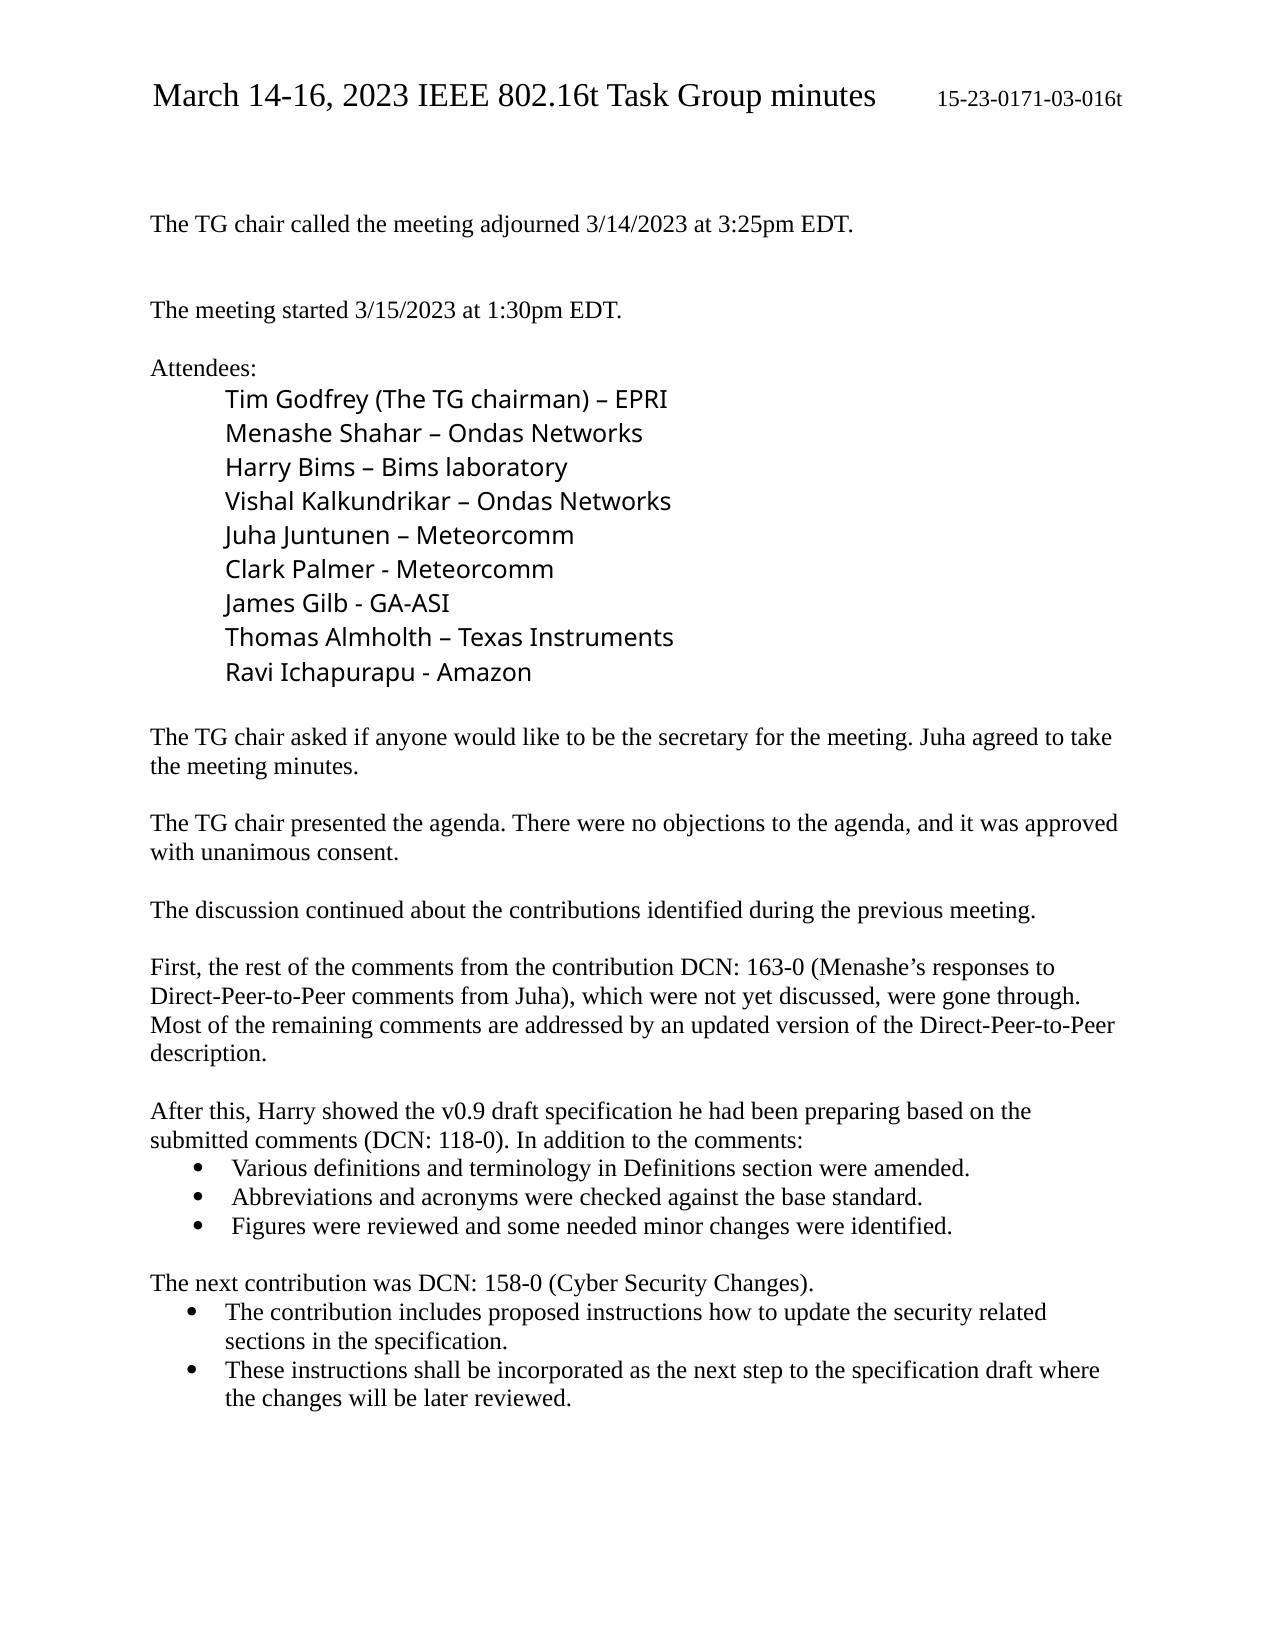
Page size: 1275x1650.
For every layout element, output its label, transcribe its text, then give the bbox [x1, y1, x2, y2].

text Thomas Almholth – Texas Instruments [225, 620, 1125, 654]
list These instructions shall be incorporated as the next step to the specification draft where the changes will be later reviewed. [187, 1355, 1125, 1412]
text The TG chair asked if anyone would like to be the secretary for the meeting. Juha agreed to take the meeting minutes. [150, 722, 1125, 780]
text Juha Juntunen – Meteorcomm [225, 518, 1125, 552]
text The next contribution was DCN: 158-0 (Cyber Security Changes). [150, 1268, 1125, 1297]
text Menashe Shahar – Ondas Networks [225, 416, 1125, 450]
list Various definitions and terminology in Definitions section were amended. [193, 1153, 1125, 1182]
text The TG chair presented the agenda. There were no objections to the agenda, and it was approved with unanimous consent. [150, 808, 1125, 866]
text Harry Bims – Bims laboratory [225, 450, 1125, 484]
text The meeting started 3/15/2023 at 1:30pm EDT. [150, 295, 1125, 324]
text The TG chair called the meeting adjourned 3/14/2023 at 3:25pm EDT. [150, 209, 1125, 238]
text James Gilb - GA-ASI [225, 586, 1125, 620]
text Clark Palmer - Meteorcomm [225, 552, 1125, 586]
text First, the rest of the comments from the contribution DCN: 163-0 (Menashe’s responses to Direct-Peer-to-Peer comments from Juha), which were not yet discussed, were gone through. Most of the remaining comments are addressed by an updated version of the Direct-Peer-to-Peer description. [150, 952, 1125, 1067]
list Abbreviations and acronyms were checked against the base standard. [193, 1182, 1125, 1211]
text Ravi Ichapurapu - Amazon [225, 654, 1125, 688]
list The contribution includes proposed instructions how to update the security related sections in the specification. [187, 1297, 1125, 1355]
text Attendees: [150, 353, 1125, 382]
text Tim Godfrey (The TG chairman) – EPRI [225, 382, 1125, 416]
text Vishal Kalkundrikar – Ondas Networks [225, 484, 1125, 518]
text After this, Harry showed the v0.9 draft specification he had been preparing based on the submitted comments (DCN: 118-0). In addition to the comments: [150, 1096, 1125, 1153]
list Figures were reviewed and some needed minor changes were identified. [193, 1211, 1125, 1240]
text The discussion continued about the contributions identified during the previous meeting. [150, 895, 1125, 923]
